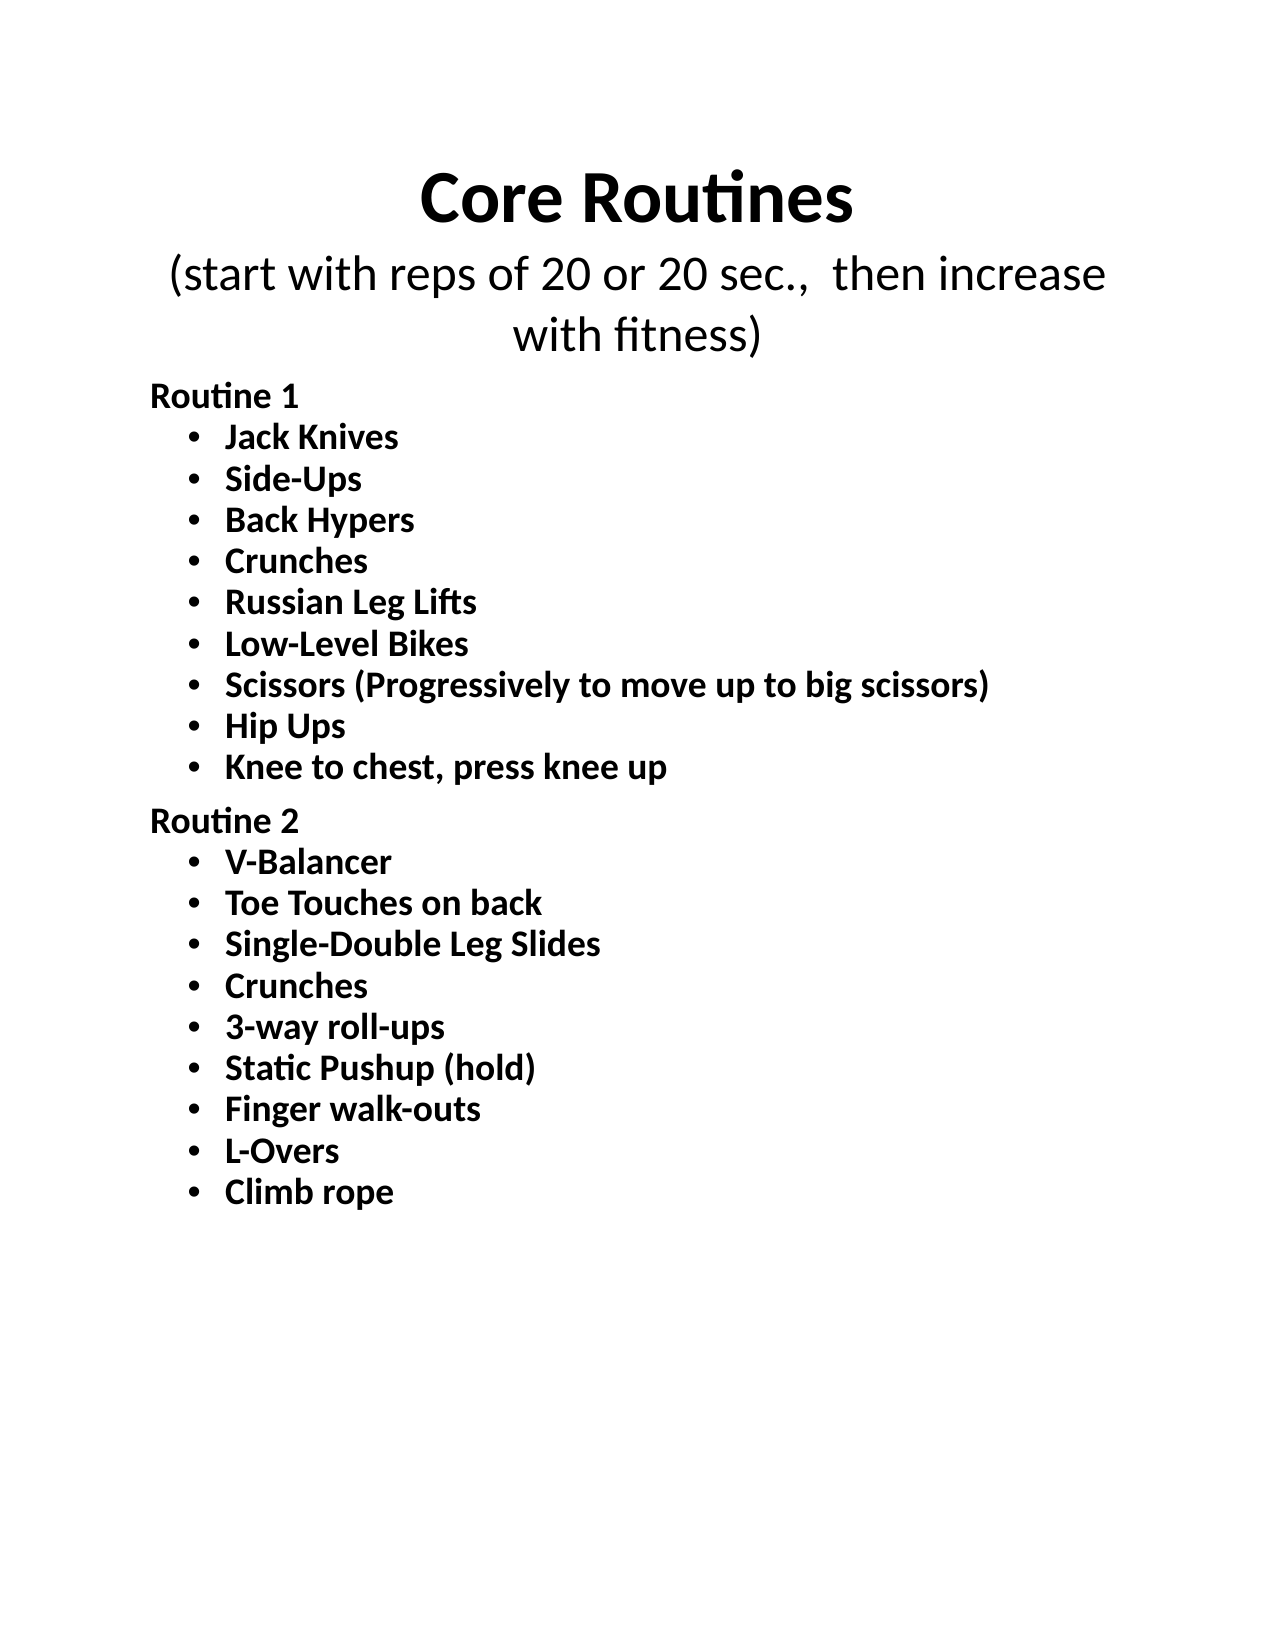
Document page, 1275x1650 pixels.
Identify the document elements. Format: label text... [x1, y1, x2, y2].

list Scissors (Progressively to move up to big scissors) [187, 664, 1125, 706]
list Jack Knives [187, 417, 1125, 458]
list V-Balancer [187, 841, 1125, 883]
list Climb rope [187, 1171, 1125, 1213]
list Crunches [187, 541, 1125, 582]
list Finger walk-outs [187, 1089, 1125, 1130]
list Single-Double Leg Slides [187, 924, 1125, 965]
list Russian Leg Lifts [187, 582, 1125, 623]
text Core Routines (start with reps of 20 or 20 sec., then increase with fitness) [150, 150, 1125, 364]
text Routine 1 [150, 376, 1125, 417]
list Crunches [187, 965, 1125, 1006]
list Knee to chest, press knee up [187, 747, 1125, 788]
list Hip Ups [187, 706, 1125, 747]
text Routine 2 [150, 800, 1125, 841]
list Side-Ups [187, 458, 1125, 499]
list Static Pushup (hold) [187, 1048, 1125, 1089]
list 3-way roll-ups [187, 1006, 1125, 1048]
list Toe Touches on back [187, 883, 1125, 924]
list Low-Level Bikes [187, 623, 1125, 664]
list L-Overs [187, 1130, 1125, 1171]
list Back Hypers [187, 499, 1125, 541]
